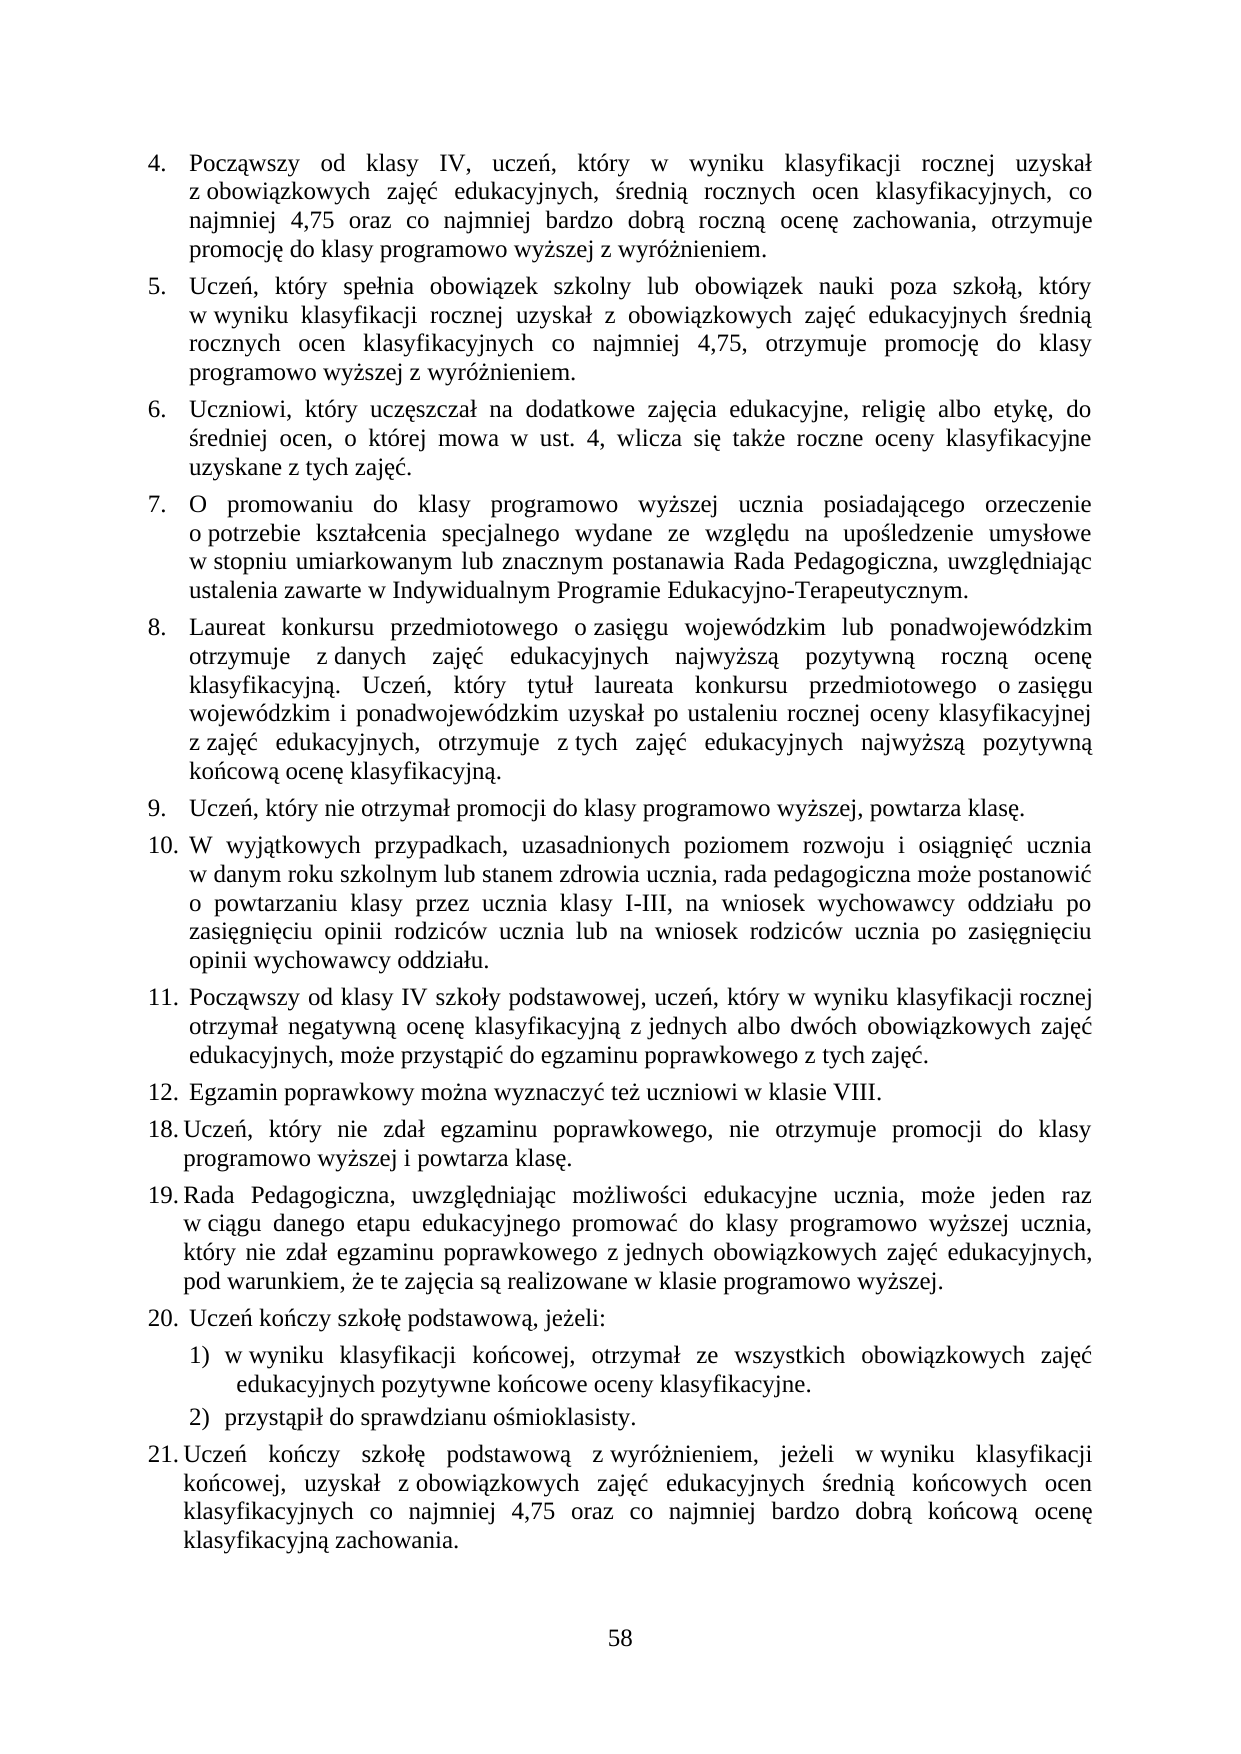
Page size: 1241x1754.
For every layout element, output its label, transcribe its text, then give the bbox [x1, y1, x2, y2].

list Rada Pedagogiczna, uwzględniając możliwości edukacyjne ucznia, może jeden raz w ciągu danego etapu edukacyjnego promować do klasy programowo wyższej ucznia, który nie zdał egzaminu poprawkowego z jednych obowiązkowych zajęć edukacyjnych, pod warunkiem, że te zajęcia są realizowane w klasie programowo wyższej. [148, 1180, 1093, 1295]
list Egzamin poprawkowy można wyznaczyć też uczniowi w klasie VIII. [148, 1077, 1093, 1106]
list Począwszy od klasy IV szkoły podstawowej, uczeń, który w wyniku klasyfikacji rocznej otrzymał negatywną ocenę klasyfikacyjną z jednych albo dwóch obowiązkowych zajęć edukacyjnych, może przystąpić do egzaminu poprawkowego z tych zajęć. [148, 982, 1093, 1068]
list O promowaniu do klasy programowo wyższej ucznia posiadającego orzeczenie o potrzebie kształcenia specjalnego wydane ze względu na upośledzenie umysłowe w stopniu umiarkowanym lub znacznym postanawia Rada Pedagogiczna, uwzględniając ustalenia zawarte w Indywidualnym Programie Edukacyjno-Terapeutycznym. [148, 489, 1093, 604]
list Uczeń, który nie otrzymał promocji do klasy programowo wyższej, powtarza klasę. [148, 793, 1093, 822]
list Uczeń, który spełnia obowiązek szkolny lub obowiązek nauki poza szkołą, który w wyniku klasyfikacji rocznej uzyskał z obowiązkowych zajęć edukacyjnych średnią rocznych ocen klasyfikacyjnych co najmniej 4,75, otrzymuje promocję do klasy programowo wyższej z wyróżnieniem. [148, 271, 1093, 386]
list przystąpił do sprawdzianu ośmioklasisty. [189, 1402, 1093, 1431]
list Uczeń, który nie zdał egzaminu poprawkowego, nie otrzymuje promocji do klasy programowo wyższej i powtarza klasę. [148, 1114, 1093, 1171]
list W wyjątkowych przypadkach, uzasadnionych poziomem rozwoju i osiągnięć ucznia w danym roku szkolnym lub stanem zdrowia ucznia, rada pedagogiczna może postanowić o powtarzaniu klasy przez ucznia klasy I-III, na wniosek wychowawcy oddziału po zasięgnięciu opinii rodziców ucznia lub na wniosek rodziców ucznia po zasięgnięciu opinii wychowawcy oddziału. [148, 830, 1093, 974]
list Uczeń kończy szkołę podstawową, jeżeli: [148, 1303, 1093, 1332]
list Począwszy od klasy IV, uczeń, który w wyniku klasyfikacji rocznej uzyskał z obowiązkowych zajęć edukacyjnych, średnią rocznych ocen klasyfikacyjnych, co najmniej 4,75 oraz co najmniej bardzo dobrą roczną ocenę zachowania, otrzymuje promocję do klasy programowo wyższej z wyróżnieniem. [148, 148, 1093, 263]
list Uczniowi, który uczęszczał na dodatkowe zajęcia edukacyjne, religię albo etykę, do średniej ocen, o której mowa w ust. 4, wlicza się także roczne oceny klasyfikacyjne uzyskane z tych zajęć. [148, 394, 1093, 481]
list Laureat konkursu przedmiotowego o zasięgu wojewódzkim lub ponadwojewódzkim otrzymuje z danych zajęć edukacyjnych najwyższą pozytywną roczną ocenę klasyfikacyjną. Uczeń, który tytuł laureata konkursu przedmiotowego o zasięgu wojewódzkim i ponadwojewódzkim uzyskał po ustaleniu rocznej oceny klasyfikacyjnej z zajęć edukacyjnych, otrzymuje z tych zajęć edukacyjnych najwyższą pozytywną końcową ocenę klasyfikacyjną. [148, 612, 1093, 785]
list Uczeń kończy szkołę podstawową z wyróżnieniem, jeżeli w wyniku klasyfikacji końcowej, uzyskał z obowiązkowych zajęć edukacyjnych średnią końcowych ocen klasyfikacyjnych co najmniej 4,75 oraz co najmniej bardzo dobrą końcową ocenę klasyfikacyjną zachowania. [148, 1439, 1093, 1554]
list w wyniku klasyfikacji końcowej, otrzymał ze wszystkich obowiązkowych zajęć edukacyjnych pozytywne końcowe oceny klasyfikacyjne. [189, 1340, 1093, 1398]
